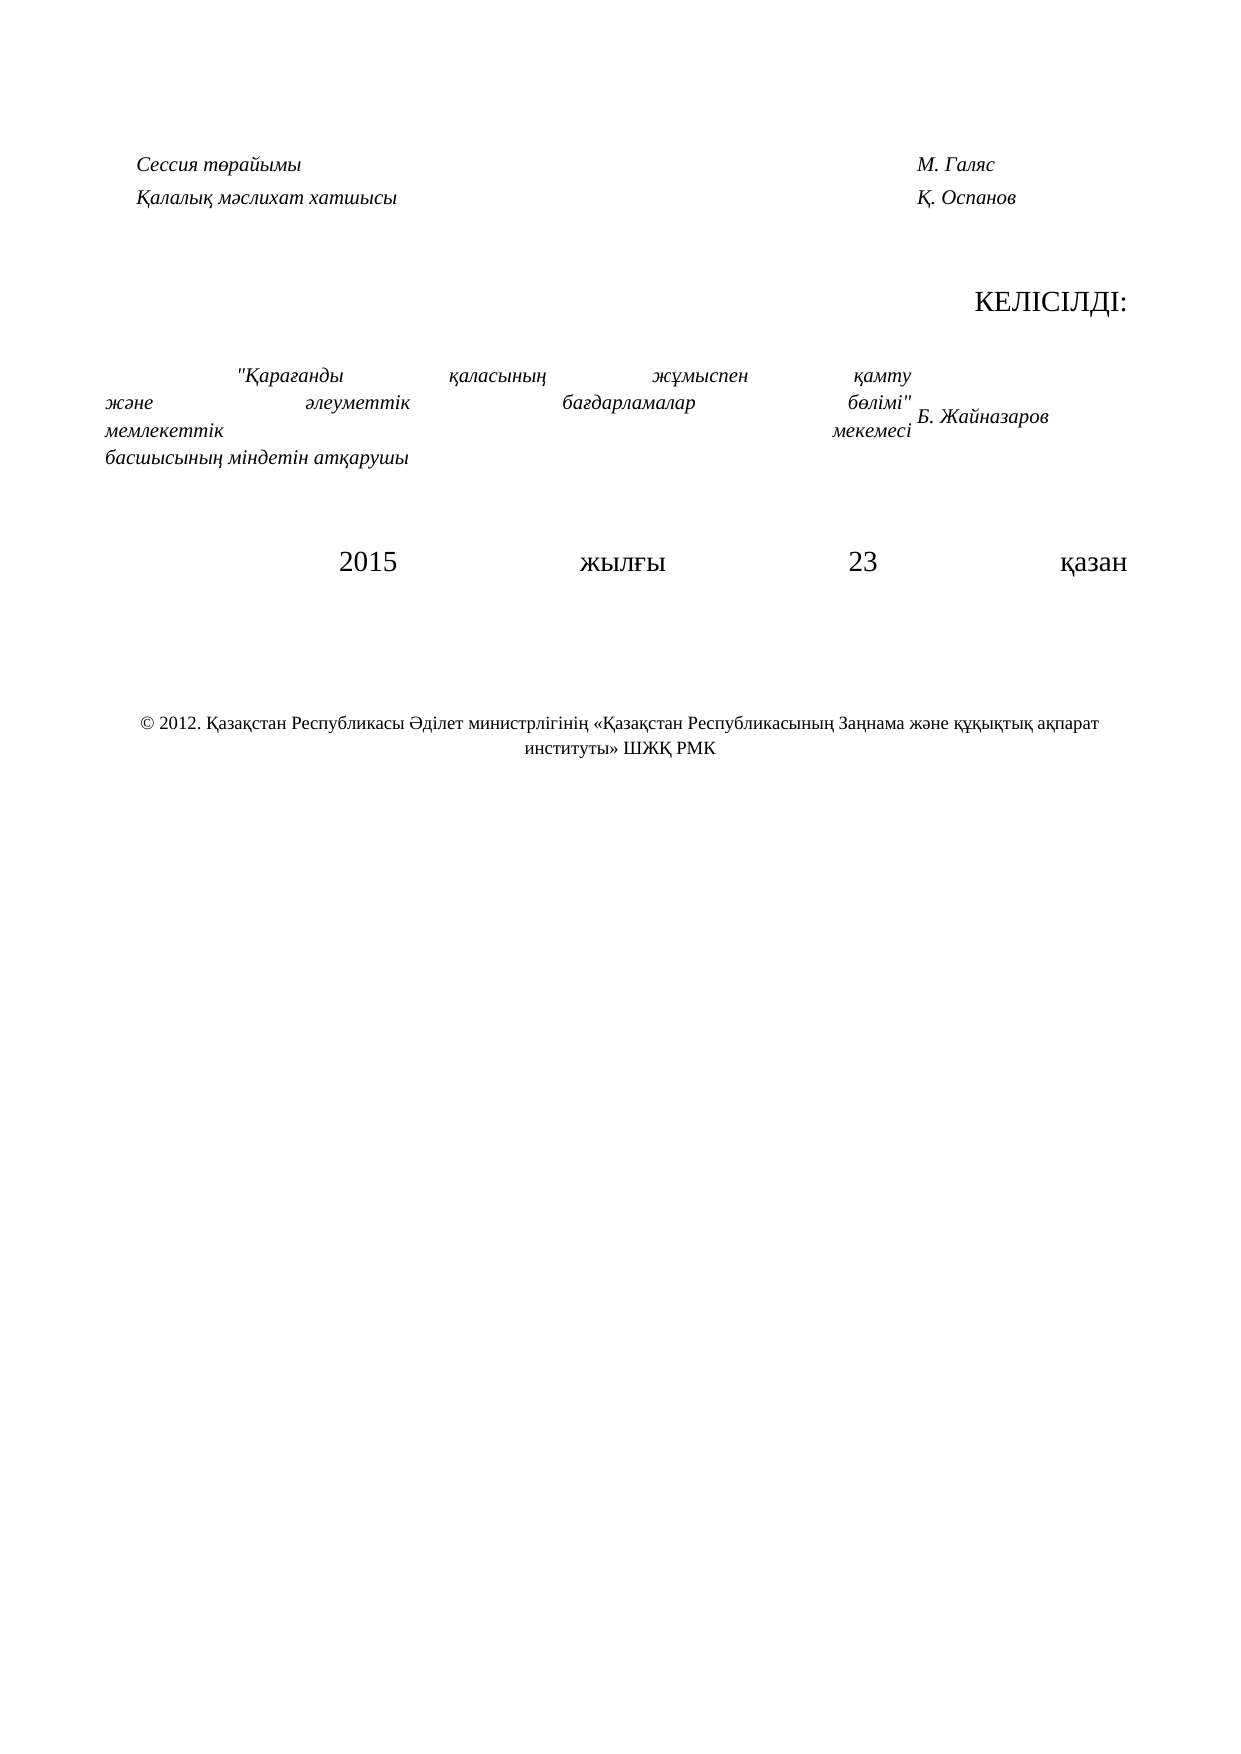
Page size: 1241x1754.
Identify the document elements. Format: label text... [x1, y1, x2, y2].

table_header М. Галяс [913, 150, 1240, 183]
table_header Сессия төрайымы [101, 150, 913, 183]
table_header Б. Жайназаров [913, 361, 1240, 477]
text © 2012. Қазақстан Республикасы Әділет министрлігінің «Қазақстан Республикасының Заңнама және құқықтық ақпарат институты» ШЖҚ РМК [112, 712, 1128, 758]
table_header "Қарағанды қаласының жұмыспен қамту және әлеуметтік бағдарламалар бөлімі" мемлекеттік мекемесі басшысының міндетін атқарушы [101, 361, 913, 477]
text КЕЛІСІЛДІ: [112, 284, 1128, 356]
table_cell Қ. Оспанов [913, 183, 1240, 216]
table_cell Қалалық мәслихат хатшысы [101, 183, 913, 216]
text 2015 жылғы 23 қазан [112, 544, 1128, 617]
